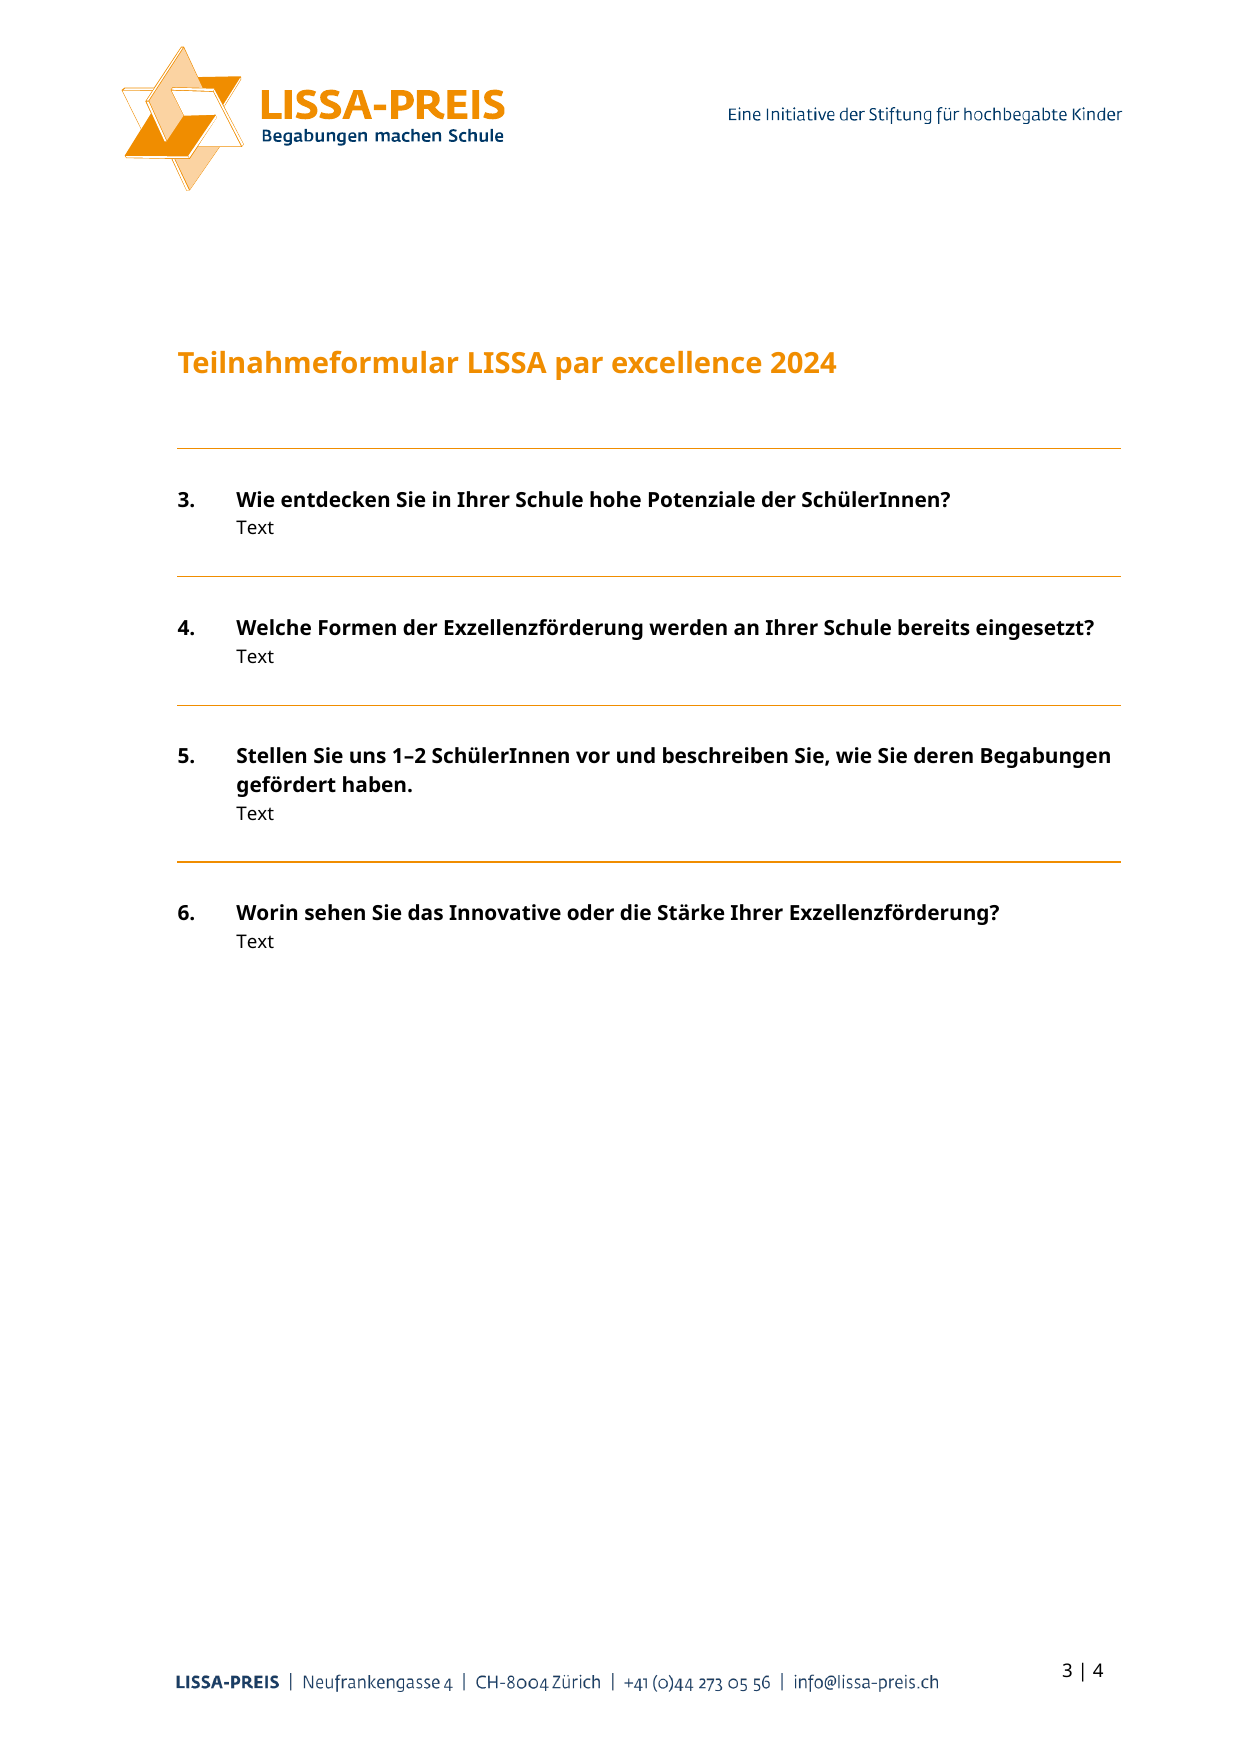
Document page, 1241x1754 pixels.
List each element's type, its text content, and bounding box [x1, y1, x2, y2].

table_cell Worin sehen Sie das Innovative oder die Stärke Ihrer Exzellenzförderung? [177, 863, 1121, 990]
table_cell Stellen Sie uns 1–2 SchülerInnen vor und beschreiben Sie, wie Sie deren Begabungen gefördert haben. [177, 706, 1121, 861]
title Teilnahmeformular LISSA par excellence 2024 [177, 343, 1122, 382]
table_cell Welche Formen der Exzellenzförderung werden an Ihrer Schule bereits eingesetzt? [177, 577, 1121, 704]
picture [155, 1673, 959, 1692]
table_header Wie entdecken Sie in Ihrer Schule hohe Potenziale der SchülerInnen? [177, 449, 1121, 576]
